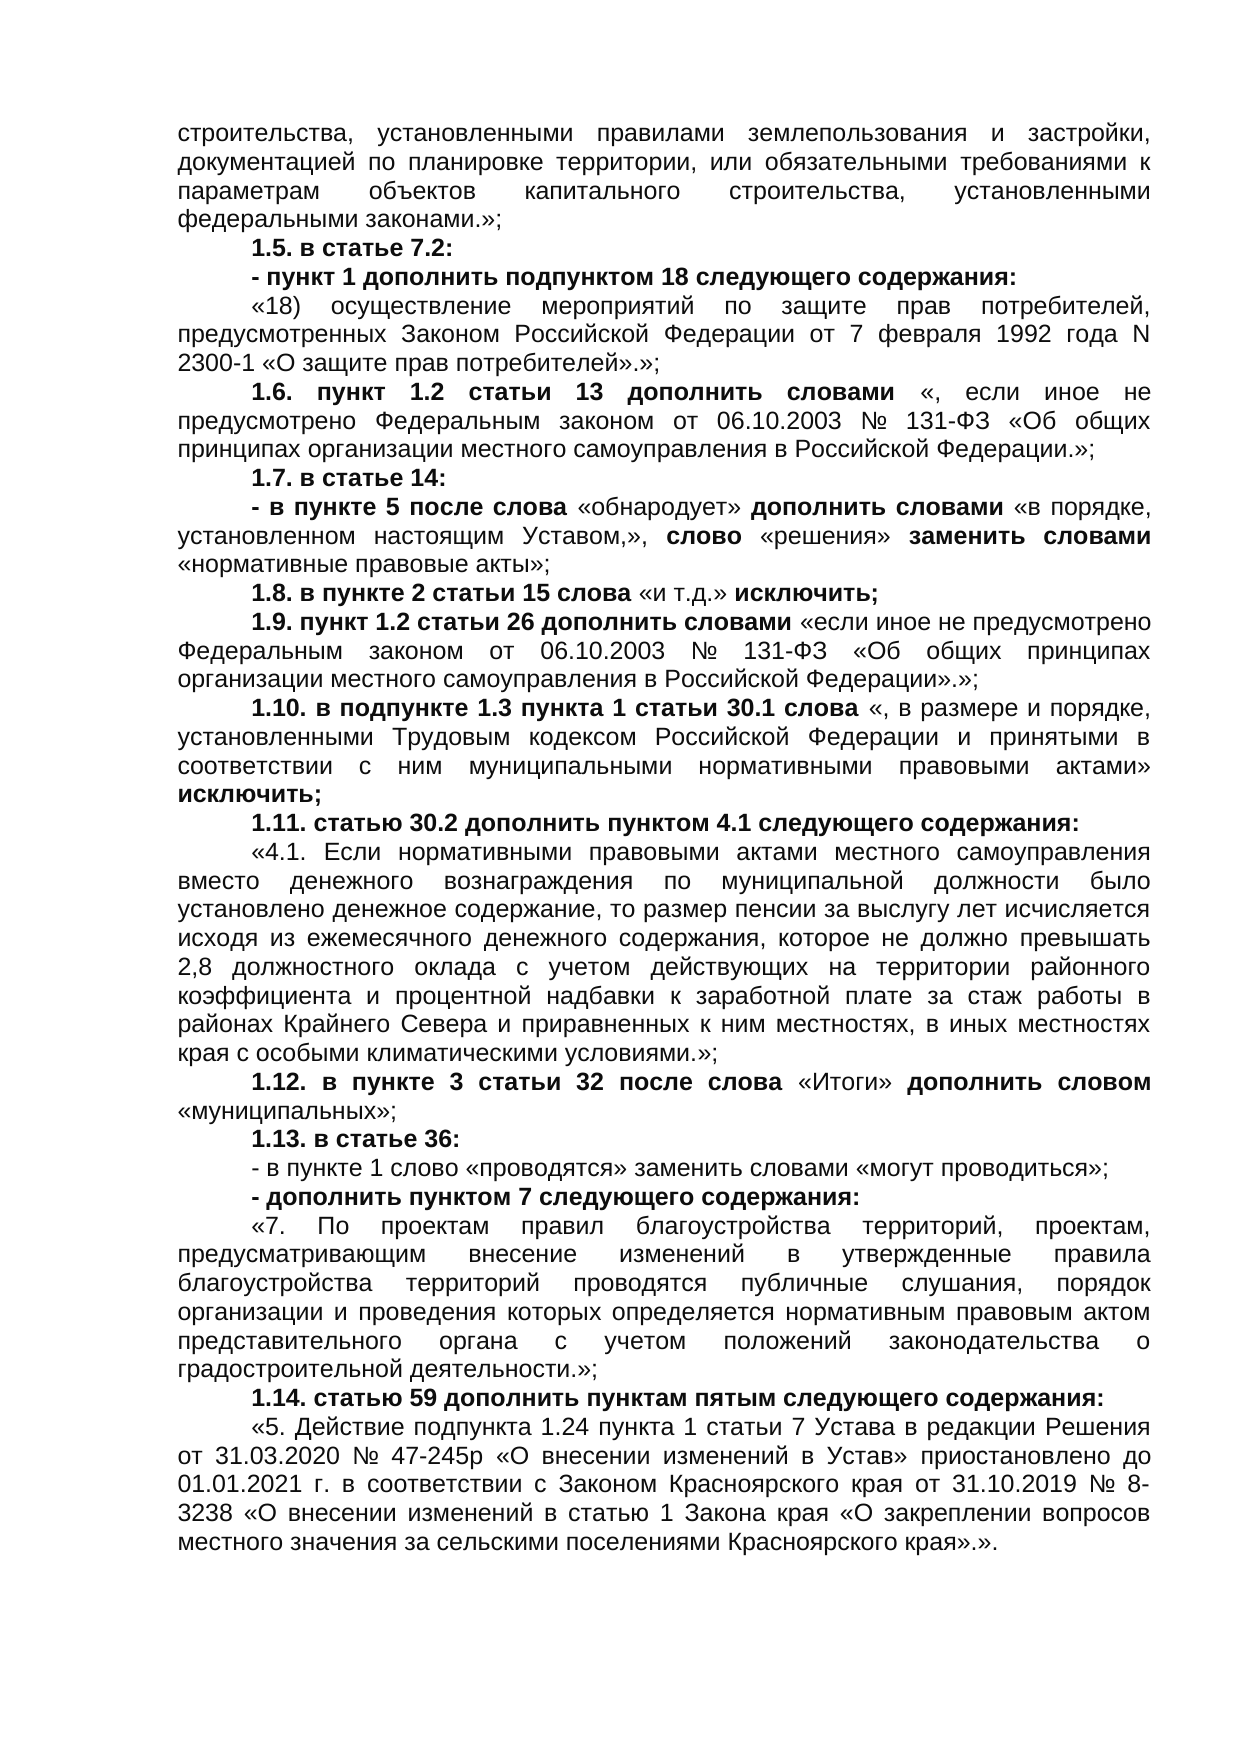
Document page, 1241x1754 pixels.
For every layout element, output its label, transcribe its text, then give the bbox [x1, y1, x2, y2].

text 1.13. в статье 36: [177, 1124, 1152, 1153]
text - пункт 1 дополнить подпунктом 18 следующего содержания: [177, 262, 1152, 291]
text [177, 118, 1152, 233]
text 1.5. в статье 7.2: [177, 233, 1152, 262]
text 1.12. в пункте 3 статьи 32 после слова «Итоги» дополнить словом «муниципальных»; [177, 1067, 1152, 1124]
text 1.9. пункт 1.2 статьи 26 дополнить словами «если иное не предусмотрено Федеральным законом от 06.10.2003 № 131-ФЗ «Об общих принципах организации местного самоуправления в Российской Федерации».»; [177, 607, 1152, 693]
text 1.11. статью 30.2 дополнить пунктом 4.1 следующего содержания: [177, 808, 1152, 837]
text «7. По проектам правил благоустройства территорий, проектам, предусматривающим внесение изменений в утвержденные правила благоустройства территорий проводятся публичные слушания, порядок организации и проведения которых определяется нормативным правовым актом представительного органа с учетом положений законодательства о градостроительной деятельности.»; [177, 1211, 1152, 1383]
text - в пункте 1 слово «проводятся» заменить словами «могут проводиться»; [177, 1153, 1152, 1182]
text - в пункте 5 после слова «обнародует» дополнить словами «в порядке, установленном настоящим Уставом,», слово «решения» заменить словами «нормативные правовые акты»; [177, 492, 1152, 578]
text 1.10. в подпункте 1.3 пункта 1 статьи 30.1 слова «, в размере и порядке, установленными Трудовым кодексом Российской Федерации и принятыми в соответствии с ним муниципальными нормативными правовыми актами» исключить; [177, 693, 1152, 808]
text «18) осуществление мероприятий по защите прав потребителей, предусмотренных Законом Российской Федерации от 7 февраля 1992 года N 2300-1 «О защите прав потребителей».»; [177, 291, 1152, 377]
text 1.6. пункт 1.2 статьи 13 дополнить словами «, если иное не предусмотрено Федеральным законом от 06.10.2003 № 131-ФЗ «Об общих принципах организации местного самоуправления в Российской Федерации.»; [177, 377, 1152, 463]
text 1.14. статью 59 дополнить пунктам пятым следующего содержания: [177, 1383, 1152, 1412]
text 1.7. в статье 14: [177, 463, 1152, 492]
text «5. Действие подпункта 1.24 пункта 1 статьи 7 Устава в редакции Решения от 31.03.2020 № 47-245р «О внесении изменений в Устав» приостановлено до 01.01.2021 г. в соответствии с Законом Красноярского края от 31.10.2019 № 8-3238 «О внесении изменений в статью 1 Закона края «О закреплении вопросов местного значения за сельскими поселениями Красноярского края».». [177, 1412, 1152, 1556]
text - дополнить пунктом 7 следующего содержания: [177, 1182, 1152, 1211]
text 1.8. в пункте 2 статьи 15 слова «и т.д.» исключить; [177, 578, 1152, 607]
text «4.1. Если нормативными правовыми актами местного самоуправления вместо денежного вознаграждения по муниципальной должности было установлено денежное содержание, то размер пенсии за выслугу лет исчисляется исходя из ежемесячного денежного содержания, которое не должно превышать 2,8 должностного оклада с учетом действующих на территории районного коэффициента и процентной надбавки к заработной плате за стаж работы в районах Крайнего Севера и приравненных к ним местностях, в иных местностях края с особыми климатическими условиями.»; [177, 837, 1152, 1067]
